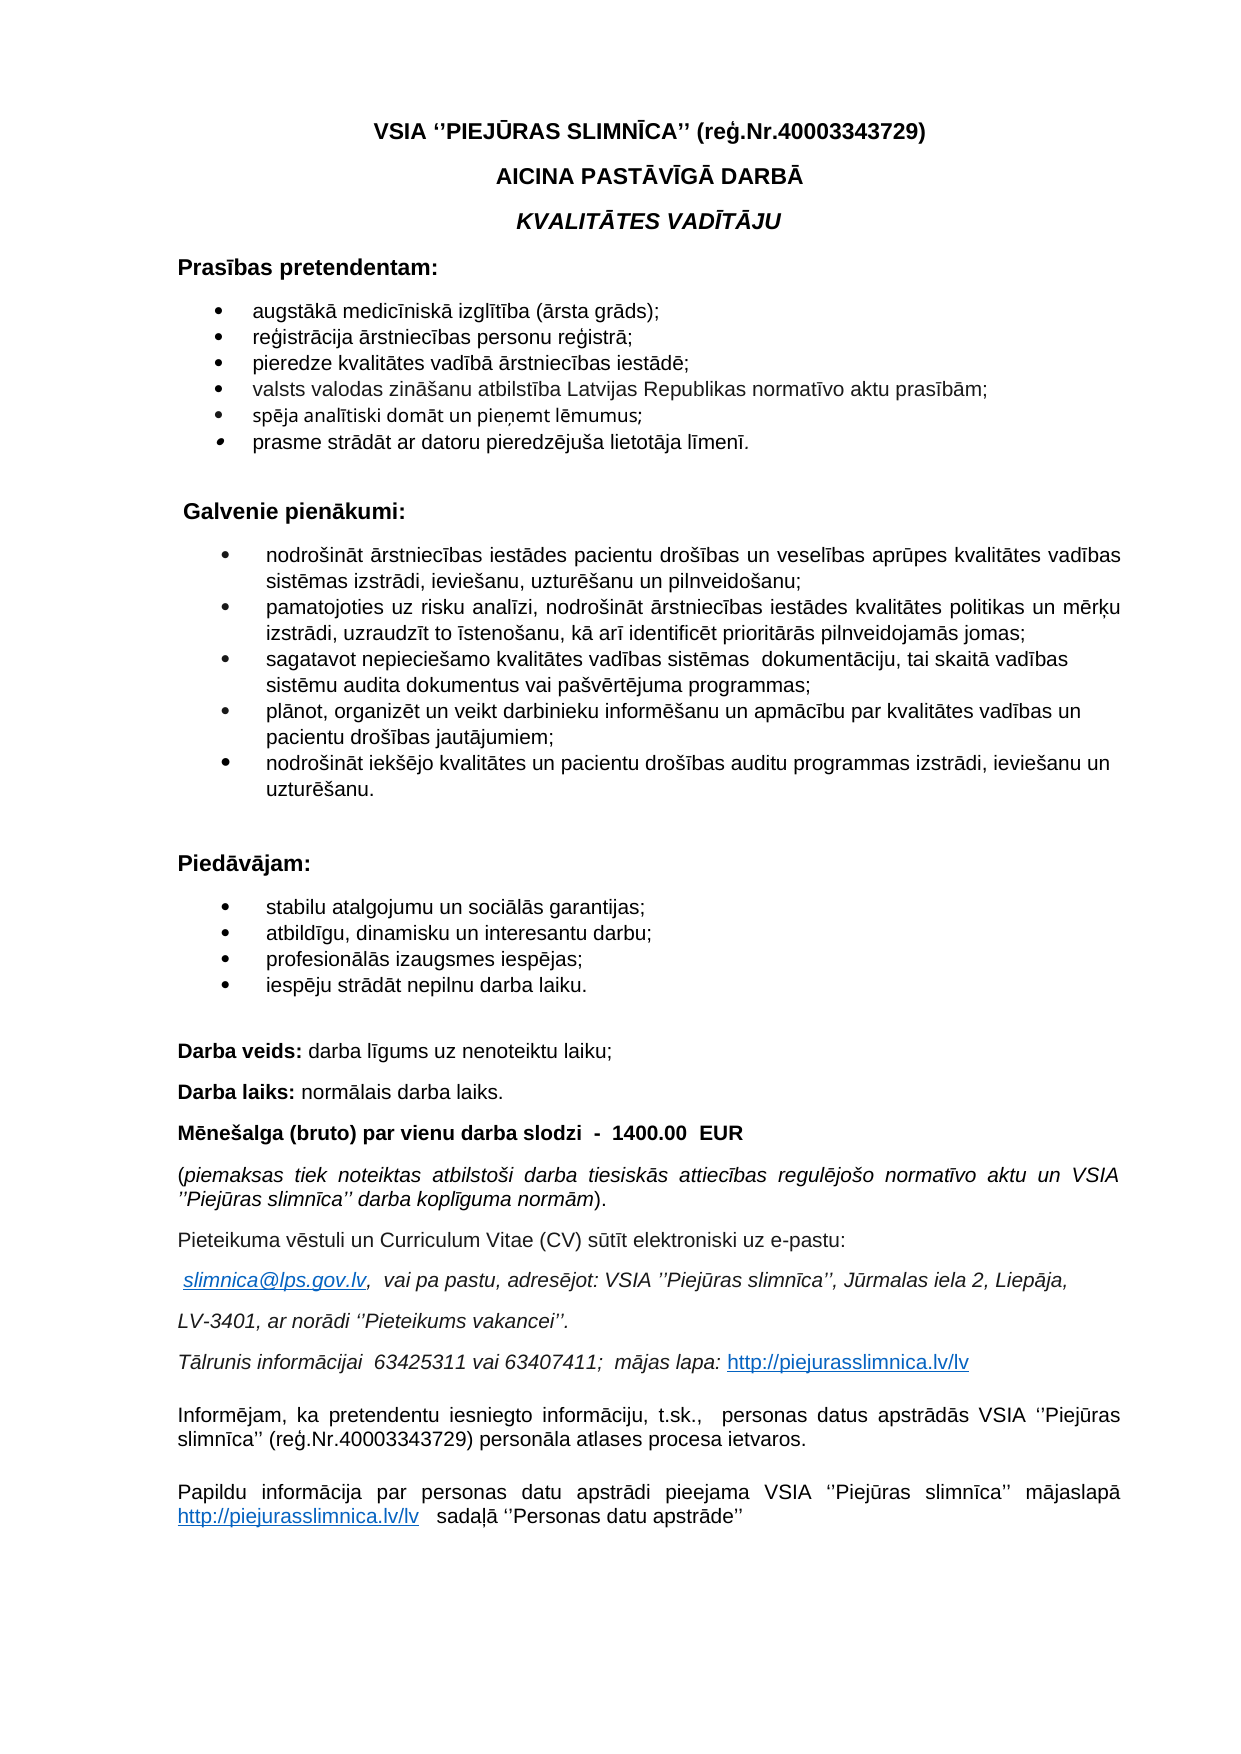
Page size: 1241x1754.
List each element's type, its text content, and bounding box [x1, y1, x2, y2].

text KVALITĀTES VADĪTĀJU [177, 208, 1122, 235]
list plānot, organizēt un veikt darbinieku informēšanu un apmācību par kvalitātes vadības un pacientu drošības jautājumiem; [222, 699, 1122, 748]
text Papildu informācija par personas datu apstrādi pieejama VSIA ‘’Piejūras slimnīca’’ mājaslapā http://piejurasslimnica.lv/lv sadaļā ‘’Personas datu apstrāde’’ [177, 1480, 1122, 1528]
text Pieteikuma vēstuli un Curriculum Vitae (CV) sūtīt elektroniski uz e-pastu: [177, 1228, 1122, 1252]
list prasme strādāt ar datoru pieredzējuša lietotāja līmenī. [215, 430, 1122, 454]
list stabilu atalgojumu un sociālās garantijas; [222, 895, 1122, 919]
text AICINA PASTĀVĪGĀ DARBĀ [177, 163, 1122, 189]
list profesionālās izaugsmes iespējas; [222, 947, 1122, 971]
text Tālrunis informācijai 63425311 vai 63407411; mājas lapa: http://piejurasslimnica.lv/lv [177, 1349, 1122, 1373]
list spēja analītiski domāt un pieņemt lēmumus; [215, 402, 1122, 428]
text LV-3401, ar norādi ‘’Pieteikums vakancei’’. [177, 1309, 1122, 1333]
list sagatavot nepieciešamo kvalitātes vadības sistēmas dokumentāciju, tai skaitā vadības sistēmu audita dokumentus vai pašvērtējuma programmas; [222, 647, 1122, 697]
text Darba veids: darba līgums uz nenoteiktu laiku; [177, 1039, 1122, 1063]
text VSIA ‘’PIEJŪRAS SLIMNĪCA’’ (reģ.Nr.40003343729) [177, 118, 1122, 144]
list pieredze kvalitātes vadībā ārstniecības iestādē; [215, 350, 1122, 374]
list valsts valodas zināšanu atbilstība Latvijas Republikas normatīvo aktu prasībām; [215, 376, 1122, 400]
list reģistrācija ārstniecības personu reģistrā; [215, 324, 1122, 348]
list nodrošināt ārstniecības iestādes pacientu drošības un veselības aprūpes kvalitātes vadības sistēmas izstrādi, ieviešanu, uzturēšanu un pilnveidošanu; [222, 543, 1122, 593]
list nodrošināt iekšējo kvalitātes un pacientu drošības auditu programmas izstrādi, ieviešanu un uzturēšanu. [222, 750, 1122, 831]
text Piedāvājam: [177, 850, 1122, 876]
text Mēnešalga (bruto) par vienu darba slodzi - 1400.00 EUR [177, 1121, 1122, 1144]
list atbildīgu, dinamisku un interesantu darbu; [222, 921, 1122, 945]
text (piemaksas tiek noteiktas atbilstoši darba tiesiskās attiecības regulējošo normatīvo aktu un VSIA ’’Piejūras slimnīca’’ darba koplīguma normām). [177, 1163, 1122, 1211]
text Prasības pretendentam: [177, 253, 1122, 280]
list augstākā medicīniskā izglītība (ārsta grāds); [215, 298, 1122, 323]
text slimnica@lps.gov.lv, vai pa pastu, adresējot: VSIA ’’Piejūras slimnīca’’, Jūrmalas iela 2, Liepāja, [177, 1268, 1122, 1292]
list iespēju strādāt nepilnu darba laiku. [222, 973, 1122, 997]
text Darba laiks: normālais darba laiks. [177, 1080, 1122, 1104]
list pamatojoties uz risku analīzi, nodrošināt ārstniecības iestādes kvalitātes politikas un mērķu izstrādi, uzraudzīt to īstenošanu, kā arī identificēt prioritārās pilnveidojamās jomas; [222, 595, 1122, 645]
text Galvenie pienākumi: [177, 498, 1122, 524]
text Informējam, ka pretendentu iesniegto informāciju, t.sk., personas datus apstrādās VSIA ‘’Piejūras slimnīca’’ (reģ.Nr.40003343729) personāla atlases procesa ietvaros. [177, 1403, 1122, 1451]
